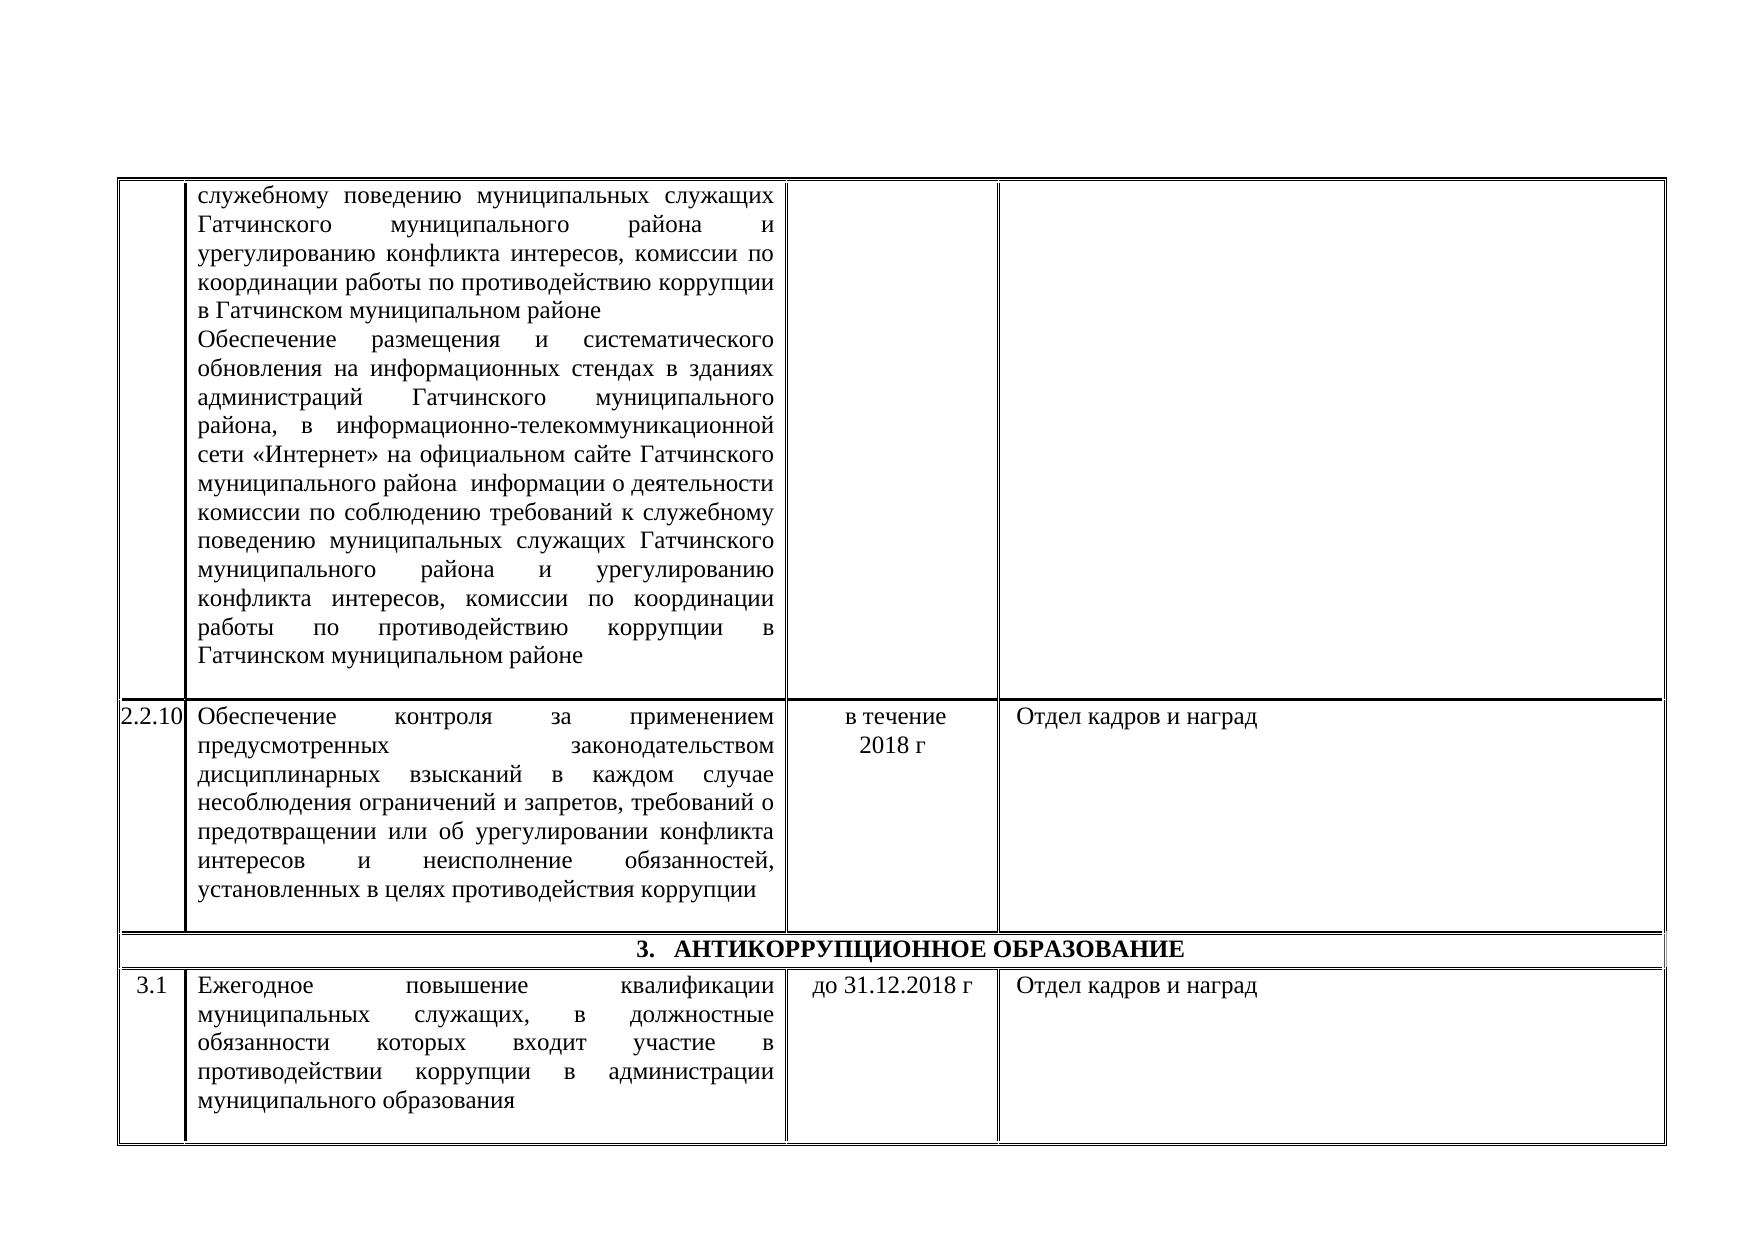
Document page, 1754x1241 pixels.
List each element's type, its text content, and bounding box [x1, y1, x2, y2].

table_cell Обеспечение контроля за применением предусмотренных законодательством дисциплинарных взысканий в каждом случае несоблюдения ограничений и запретов, требований о предотвращении или об урегулировании конфликта интересов и неисполнение обязанностей, установленных в целях противодействия коррупции [187, 701, 785, 931]
table_cell Отдел кадров и наград [1000, 698, 1665, 931]
table_cell 2.2.9 [120, 179, 185, 698]
table_cell АНТИКОРРУПЦИОННОЕ ОБРАЗОВАНИЕ [120, 931, 1664, 967]
table_cell ежеквартально [786, 181, 998, 698]
table_cell Отдел кадров и наград [999, 967, 1665, 1142]
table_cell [185, 181, 786, 698]
table_cell 2.2.10 [118, 698, 184, 931]
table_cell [999, 181, 1664, 698]
table_cell 3.1 [118, 967, 185, 1142]
table_cell до 31.12.2018 г [786, 970, 998, 1142]
table_cell Ежегодное повышение квалификации муниципальных служащих, в должностные обязанности которых входит участие в противодействии коррупции в администрации муниципального образования [185, 970, 786, 1142]
table_cell в течение 2018 г [788, 701, 997, 931]
